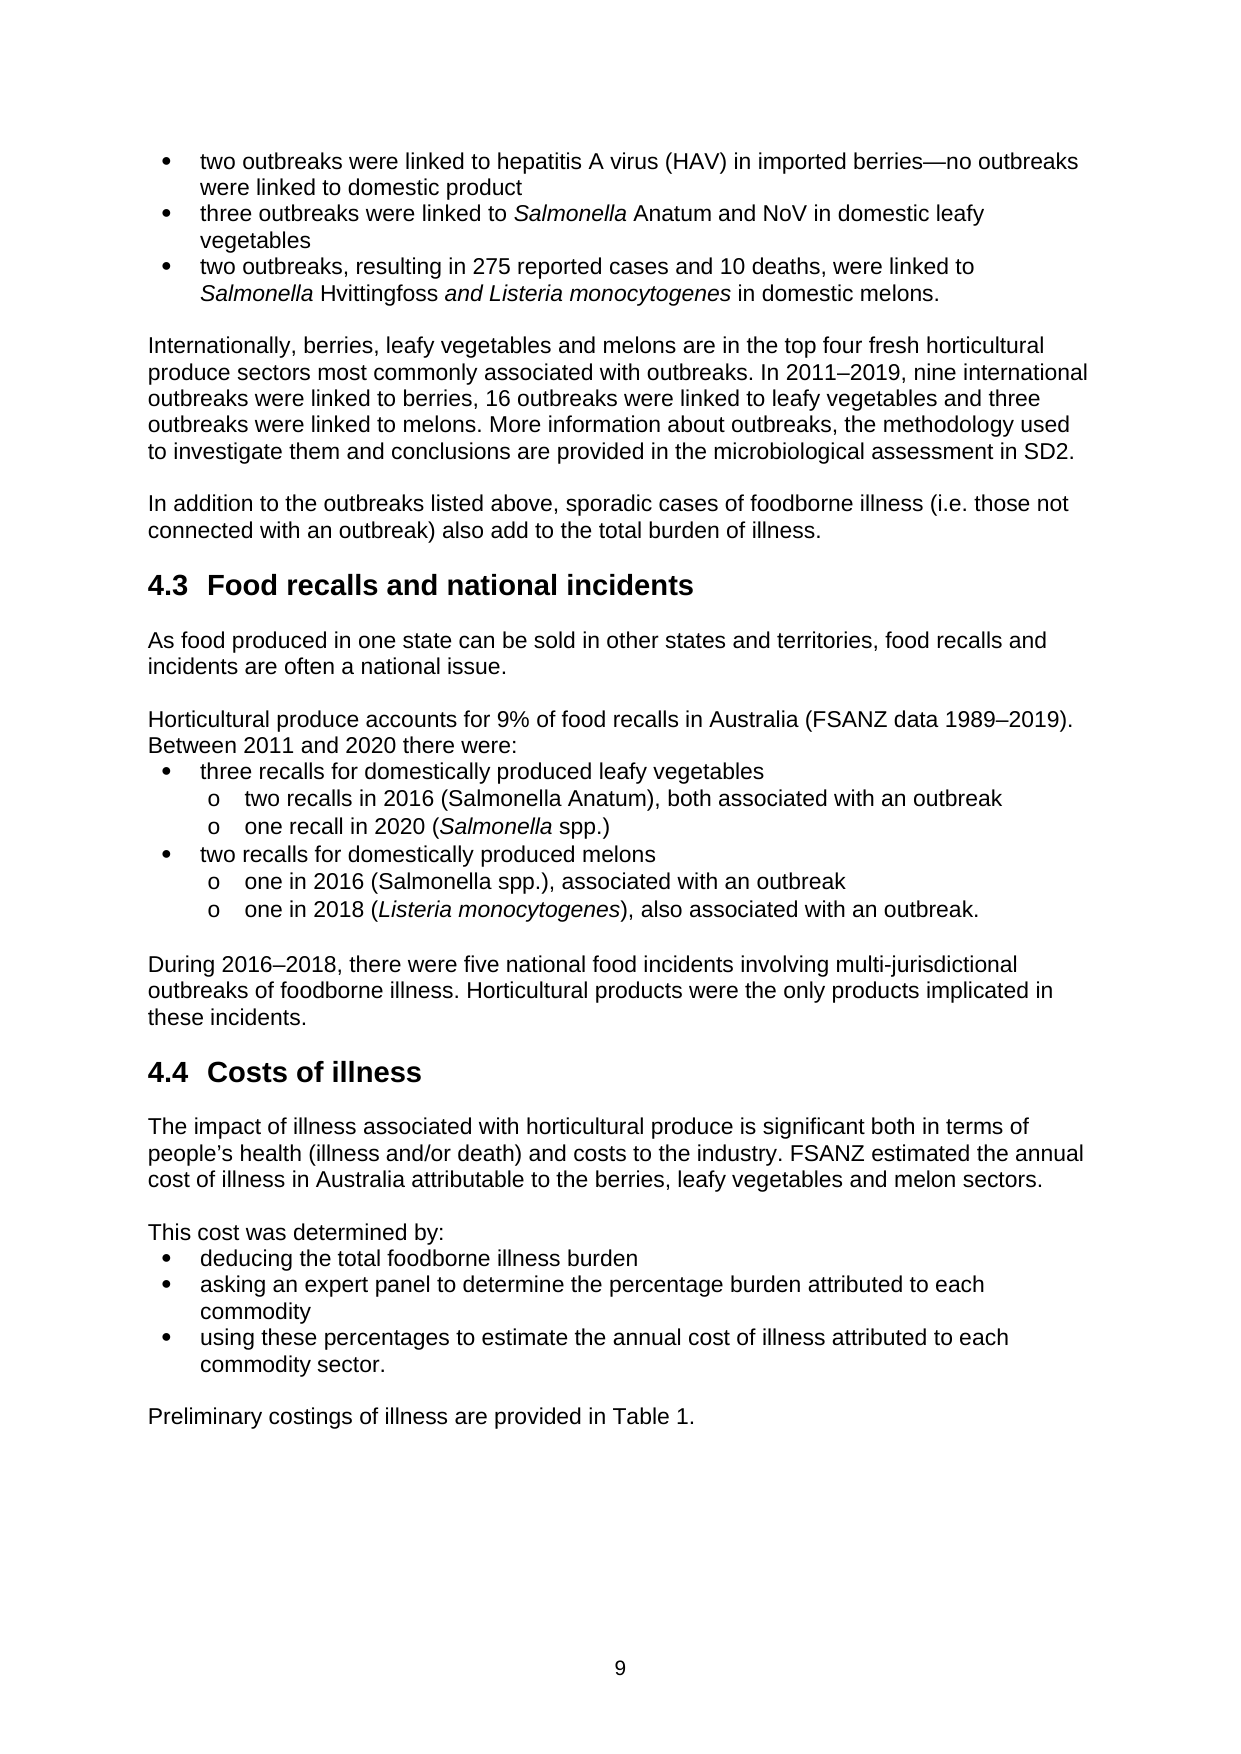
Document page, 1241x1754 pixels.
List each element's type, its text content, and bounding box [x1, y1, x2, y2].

text The impact of illness associated with horticultural produce is significant both in terms of people’s health (illness and/or death) and costs to the industry. FSANZ estimated the annual cost of illness in Australia attributable to the berries, leafy vegetables and melon sectors. [148, 1113, 1092, 1192]
text using these percentages to estimate the annual cost of illness attributed to each commodity sector. [162, 1324, 1092, 1377]
text two outbreaks, resulting in 275 reported cases and 10 deaths, were linked to Salmonella Hvittingfoss and Listeria monocytogenes in domestic melons. [162, 253, 1092, 306]
subtitle 4.4 Costs of illness [148, 1055, 1092, 1088]
text During 2016–2018, there were five national food incidents involving multi-jurisdictional outbreaks of foodborne illness. Horticultural products were the only products implicated in these incidents. [148, 951, 1092, 1030]
subtitle 4.3 Food recalls and national incidents [148, 568, 1092, 602]
text This cost was determined by: [148, 1219, 1092, 1245]
text two outbreaks were linked to hepatitis A virus (HAV) in imported berries—no outbreaks were linked to domestic product [162, 148, 1092, 200]
text deducing the total foodborne illness burden [162, 1245, 1092, 1271]
text three outbreaks were linked to Salmonella Anatum and NoV in domestic leafy vegetables [162, 200, 1092, 253]
text Preliminary costings of illness are provided in Table 1. [148, 1403, 1092, 1429]
list one in 2016 (Salmonella spp.), associated with an outbreak [207, 868, 1092, 896]
text three recalls for domestically produced leafy vegetables [162, 758, 1092, 785]
text Internationally, berries, leafy vegetables and melons are in the top four fresh horticultural produce sectors most commonly associated with outbreaks. In 2011–2019, nine international outbreaks were linked to berries, 16 outbreaks were linked to leafy vegetables and three outbreaks were linked to melons. More information about outbreaks, the methodology used to investigate them and conclusions are provided in the microbiological assessment in SD2. [148, 332, 1092, 464]
list one recall in 2020 (Salmonella spp.) [207, 813, 1092, 841]
text two recalls for domestically produced melons [162, 841, 1092, 868]
text In addition to the outbreaks listed above, sporadic cases of foodborne illness (i.e. those not connected with an outbreak) also add to the total burden of illness. [148, 490, 1092, 543]
list one in 2018 (Listeria monocytogenes), also associated with an outbreak. [207, 896, 1092, 924]
text As food produced in one state can be sold in other states and territories, food recalls and incidents are often a national issue. [148, 627, 1092, 679]
text asking an expert panel to determine the percentage burden attributed to each commodity [162, 1271, 1092, 1324]
list two recalls in 2016 (Salmonella Anatum), both associated with an outbreak [207, 785, 1092, 813]
text Horticultural produce accounts for 9% of food recalls in Australia (FSANZ data 1989–2019). Between 2011 and 2020 there were: [148, 706, 1092, 758]
